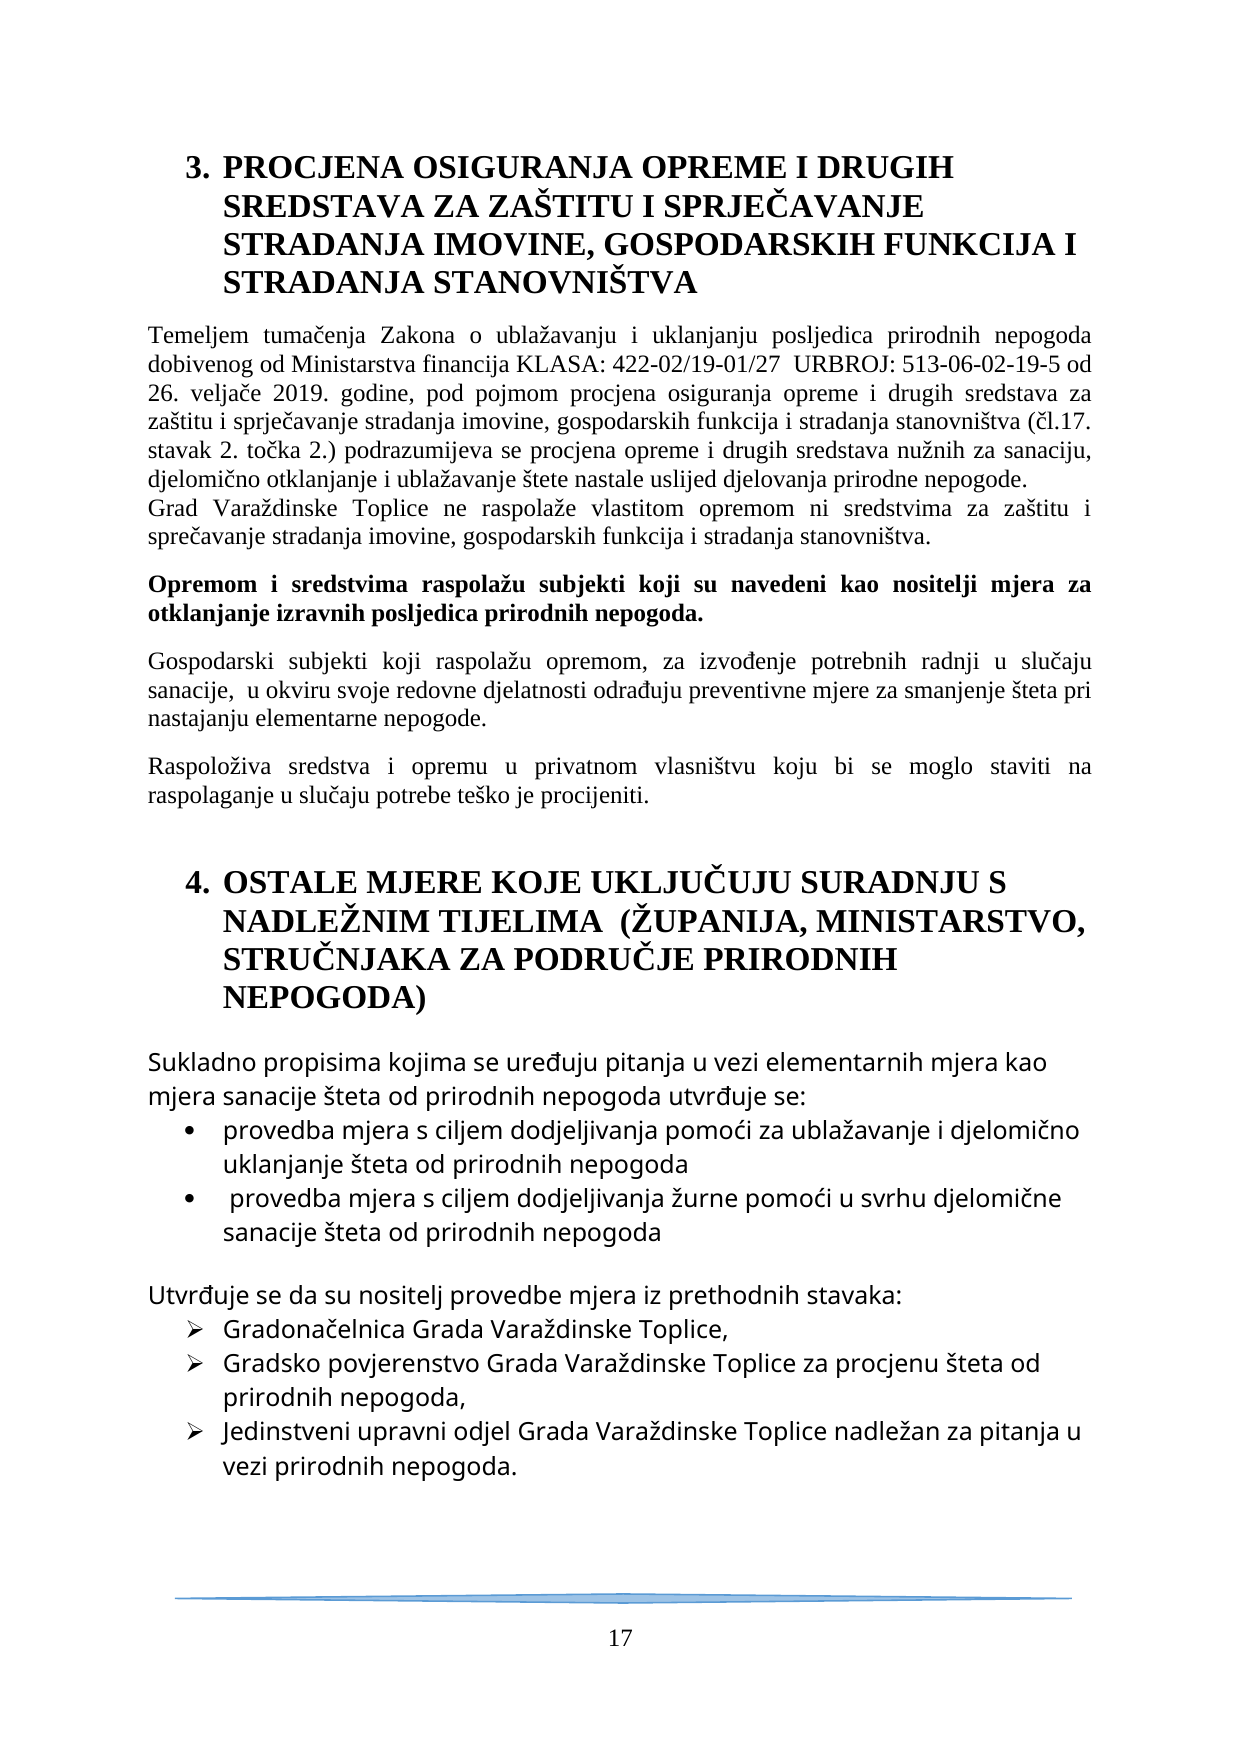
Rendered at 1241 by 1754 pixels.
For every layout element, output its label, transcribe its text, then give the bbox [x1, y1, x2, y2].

list provedba mjera s ciljem dodjeljivanja pomoći za ublažavanje i djelomično uklanjanje šteta od prirodnih nepogoda [185, 1113, 1093, 1181]
text Sukladno propisima kojima se uređuju pitanja u vezi elementarnih mjera kao mjera sanacije šteta od prirodnih nepogoda utvrđuje se: [148, 1045, 1093, 1113]
text Utvrđuje se da su nositelj provedbe mjera iz prethodnih stavaka: [148, 1278, 1093, 1312]
list Jedinstveni upravni odjel Grada Varaždinske Toplice nadležan za pitanja u vezi prirodnih nepogoda. [185, 1414, 1093, 1482]
subtitle OSTALE MJERE KOJE UKLJUČUJU SURADNJU S NADLEŽNIM TIJELIMA (ŽUPANIJA, MINISTARSTVO, STRUČNJAKA ZA PODRUČJE PRIRODNIH NEPOGODA) [185, 863, 1093, 1016]
list Gradonačelnica Grada Varaždinske Toplice, [185, 1312, 1093, 1346]
text Opremom i sredstvima raspolažu subjekti koji su navedeni kao nositelji mjera za otklanjanje izravnih posljedica prirodnih nepogoda. [148, 569, 1093, 627]
text Gospodarski subjekti koji raspolažu opremom, za izvođenje potrebnih radnji u slučaju sanacije, u okviru svoje redovne djelatnosti odrađuju preventivne mjere za smanjenje šteta pri nastajanju elementarne nepogode. [148, 646, 1093, 732]
text Grad Varaždinske Toplice ne raspolaže vlastitom opremom ni sredstvima za zaštitu i sprečavanje stradanja imovine, gospodarskih funkcija i stradanja stanovništva. [148, 493, 1093, 550]
text Raspoloživa sredstva i opremu u privatnom vlasništvu koju bi se moglo staviti na raspolaganje u slučaju potrebe teško je procijeniti. [148, 751, 1093, 809]
list Gradsko povjerenstvo Grada Varaždinske Toplice za procjenu šteta od prirodnih nepogoda, [185, 1346, 1093, 1414]
text Temeljem tumačenja Zakona o ublažavanju i uklanjanju posljedica prirodnih nepogoda dobivenog od Ministarstva financija KLASA: 422-02/19-01/27 URBROJ: 513-06-02-19-5 od 26. veljače 2019. godine, pod pojmom procjena osiguranja opreme i drugih sredstava za zaštitu i sprječavanje stradanja imovine, gospodarskih funkcija i stradanja stanovništva (čl.17. stavak 2. točka 2.) podrazumijeva se procjena opreme i drugih sredstava nužnih za sanaciju, djelomično otklanjanje i ublažavanje štete nastale uslijed djelovanja prirodne nepogode. [148, 320, 1093, 493]
subtitle PROCJENA OSIGURANJA OPREME I DRUGIH SREDSTAVA ZA ZAŠTITU I SPRJEČAVANJE STRADANJA IMOVINE, GOSPODARSKIH FUNKCIJA I STRADANJA STANOVNIŠTVA [185, 148, 1093, 301]
list provedba mjera s ciljem dodjeljivanja žurne pomoći u svrhu djelomične sanacije šteta od prirodnih nepogoda [185, 1181, 1093, 1278]
